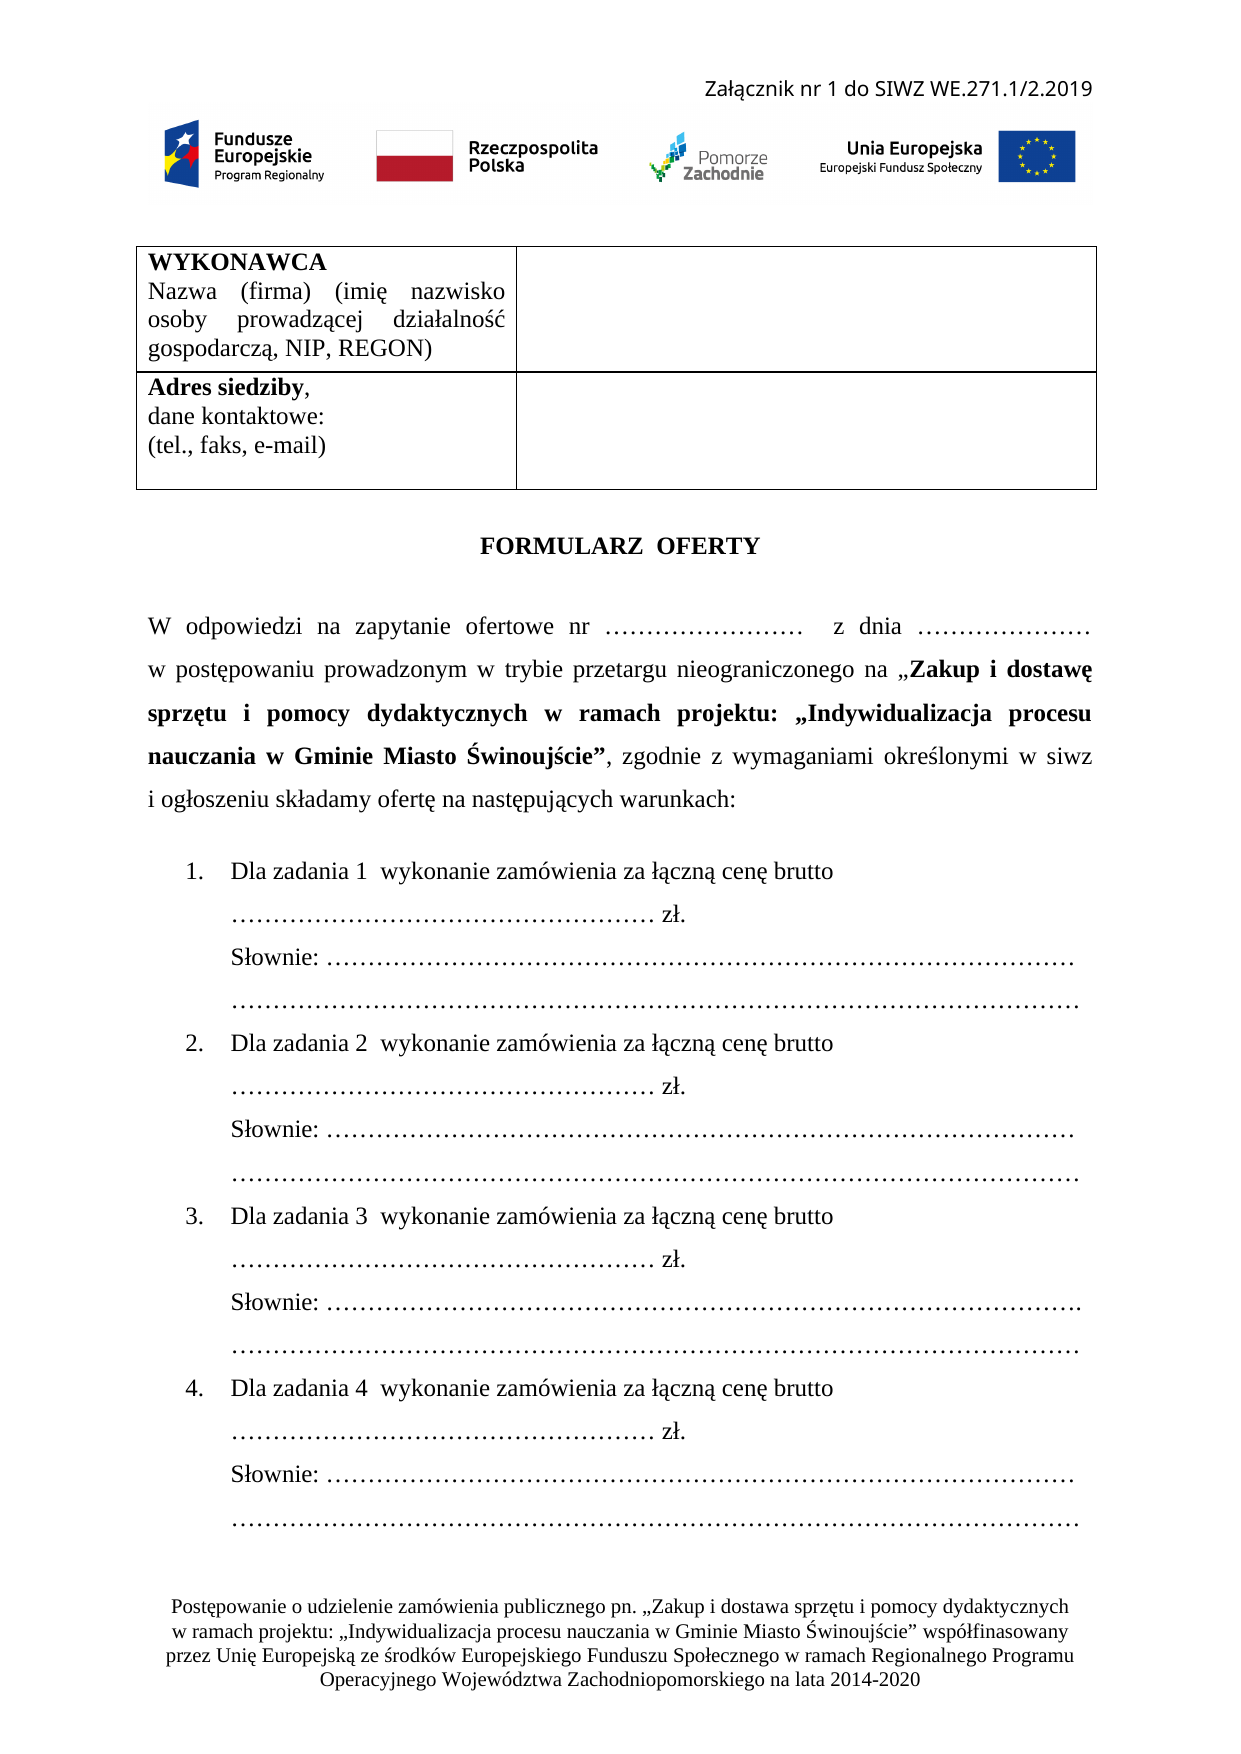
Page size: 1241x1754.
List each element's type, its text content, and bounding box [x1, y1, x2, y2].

list Dla zadania 3 wykonanie zamówienia za łączną cenę brutto …………………………………………… zł. [185, 1201, 1093, 1273]
list Dla zadania 4 wykonanie zamówienia za łączną cenę brutto …………………………………………… zł. [185, 1373, 1093, 1445]
table_cell [517, 373, 1096, 489]
list Dla zadania 1 wykonanie zamówienia za łączną cenę brutto …………………………………………… zł. [185, 856, 1093, 928]
picture [147, 102, 1093, 205]
table_cell Adres siedziby, dane kontaktowe: (tel., faks, e-mail) [137, 373, 516, 489]
list Dla zadania 2 wykonanie zamówienia za łączną cenę brutto …………………………………………… zł. [185, 1028, 1093, 1100]
text FORMULARZ OFERTY [148, 531, 1093, 560]
table_header WYKONAWCA Nazwa (firma) (imię nazwisko osoby prowadzącej działalność gospodarczą, NIP, REGON) [137, 247, 516, 371]
text W odpowiedzi na zapytanie ofertowe nr …………………… z dnia ………………… w postępowaniu prowadzonym w trybie przetargu nieograniczonego na „Zakup i dostawę sprzętu i pomocy dydaktycznych w ramach projektu: „Indywidualizacja procesu nauczania w Gminie Miasto Świnoujście”, zgodnie z wymaganiami określonymi w siwz i ogłoszeniu składamy ofertę na następujących warunkach: [148, 611, 1093, 813]
list Słownie: ……………………………………………………………………………… ………………………………………………………………………………………… [230, 942, 1093, 1014]
list Słownie: ………………………………………………………………………………. ………………………………………………………………………………………… [230, 1287, 1093, 1359]
list Słownie: ……………………………………………………………………………… ………………………………………………………………………………………… [230, 1114, 1093, 1186]
list Słownie: ……………………………………………………………………………… ………………………………………………………………………………………… [230, 1459, 1093, 1531]
table_header [517, 247, 1096, 371]
